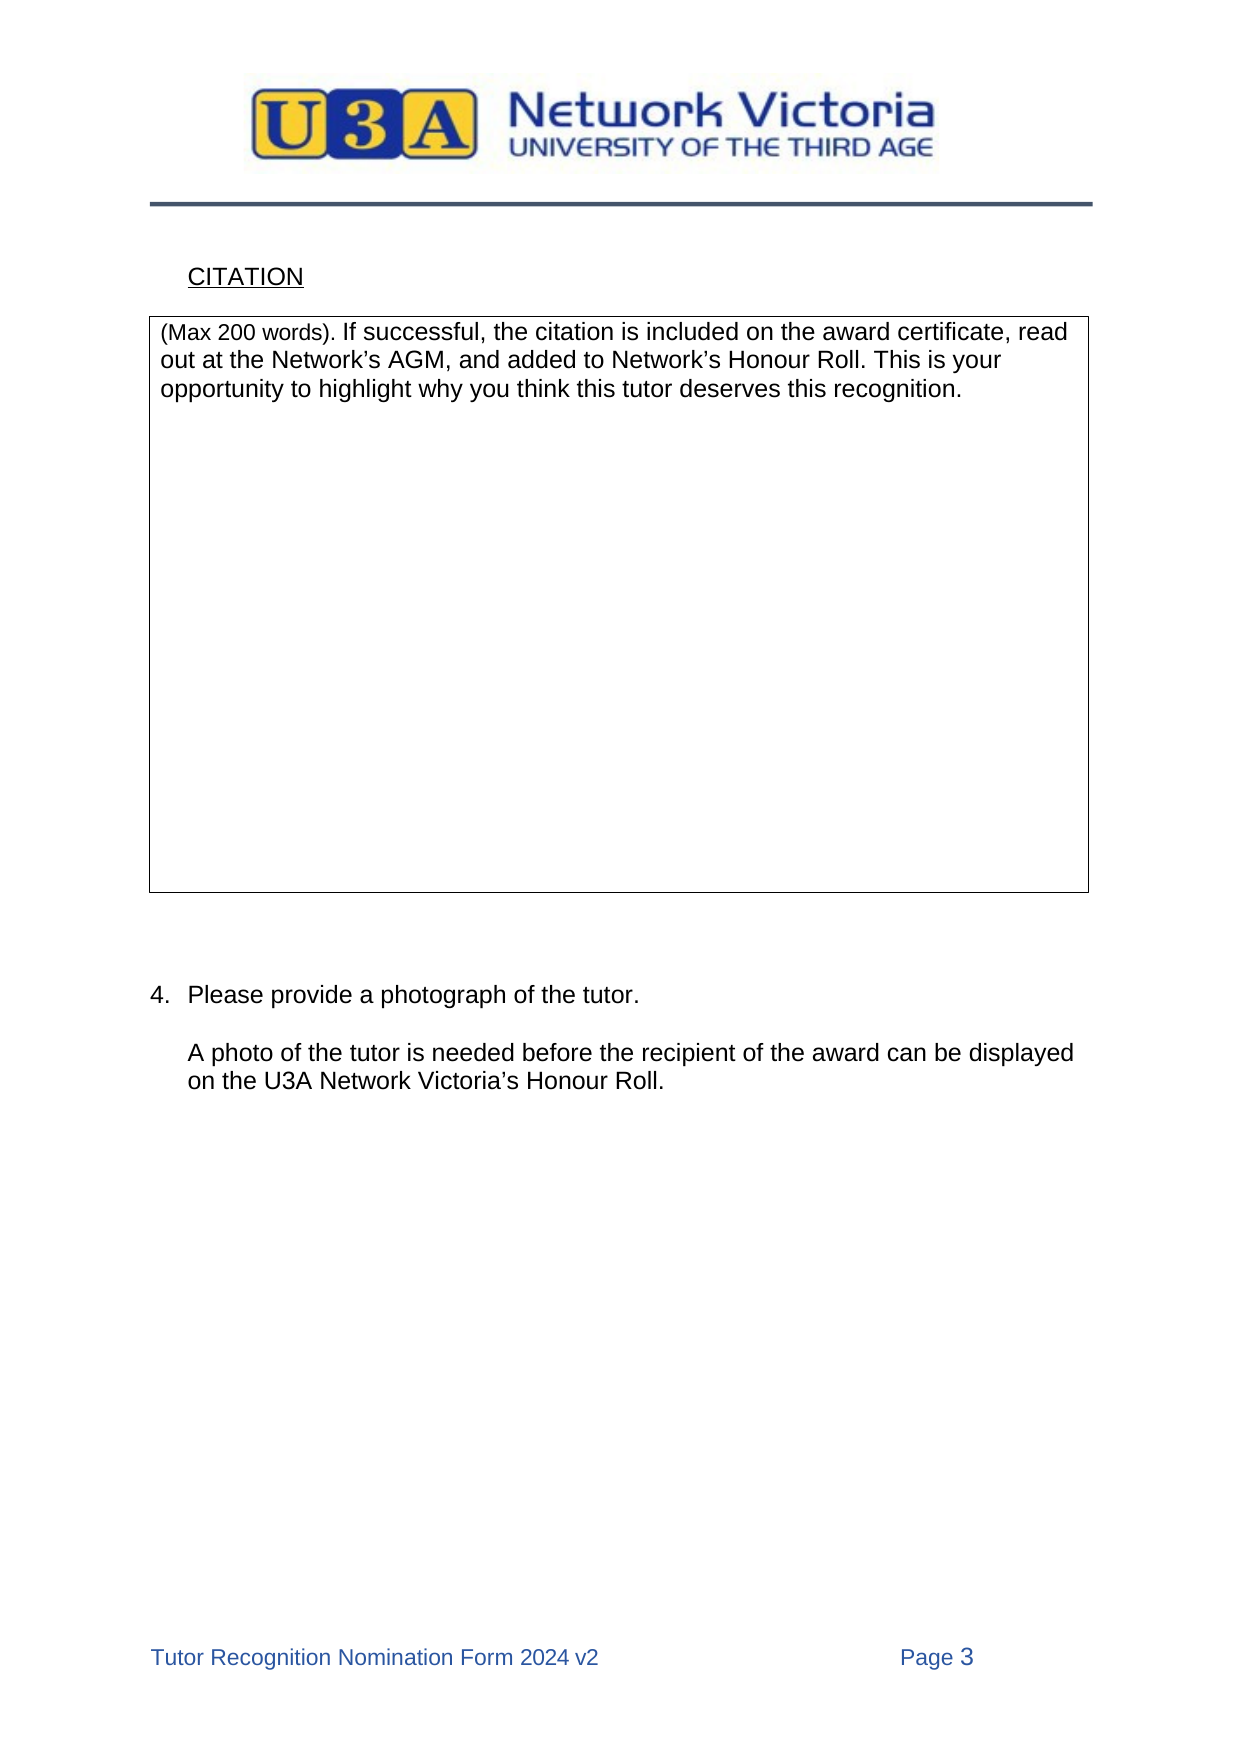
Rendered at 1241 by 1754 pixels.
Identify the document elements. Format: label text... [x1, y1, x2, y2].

list CITATION [187, 262, 1103, 291]
list A photo of the tutor is needed before the recipient of the award can be displayed on the U3A Network Victoria’s Honour Roll. [187, 1038, 1103, 1095]
list Please provide a photograph of the tutor. [150, 980, 1103, 1009]
picture [243, 73, 940, 174]
